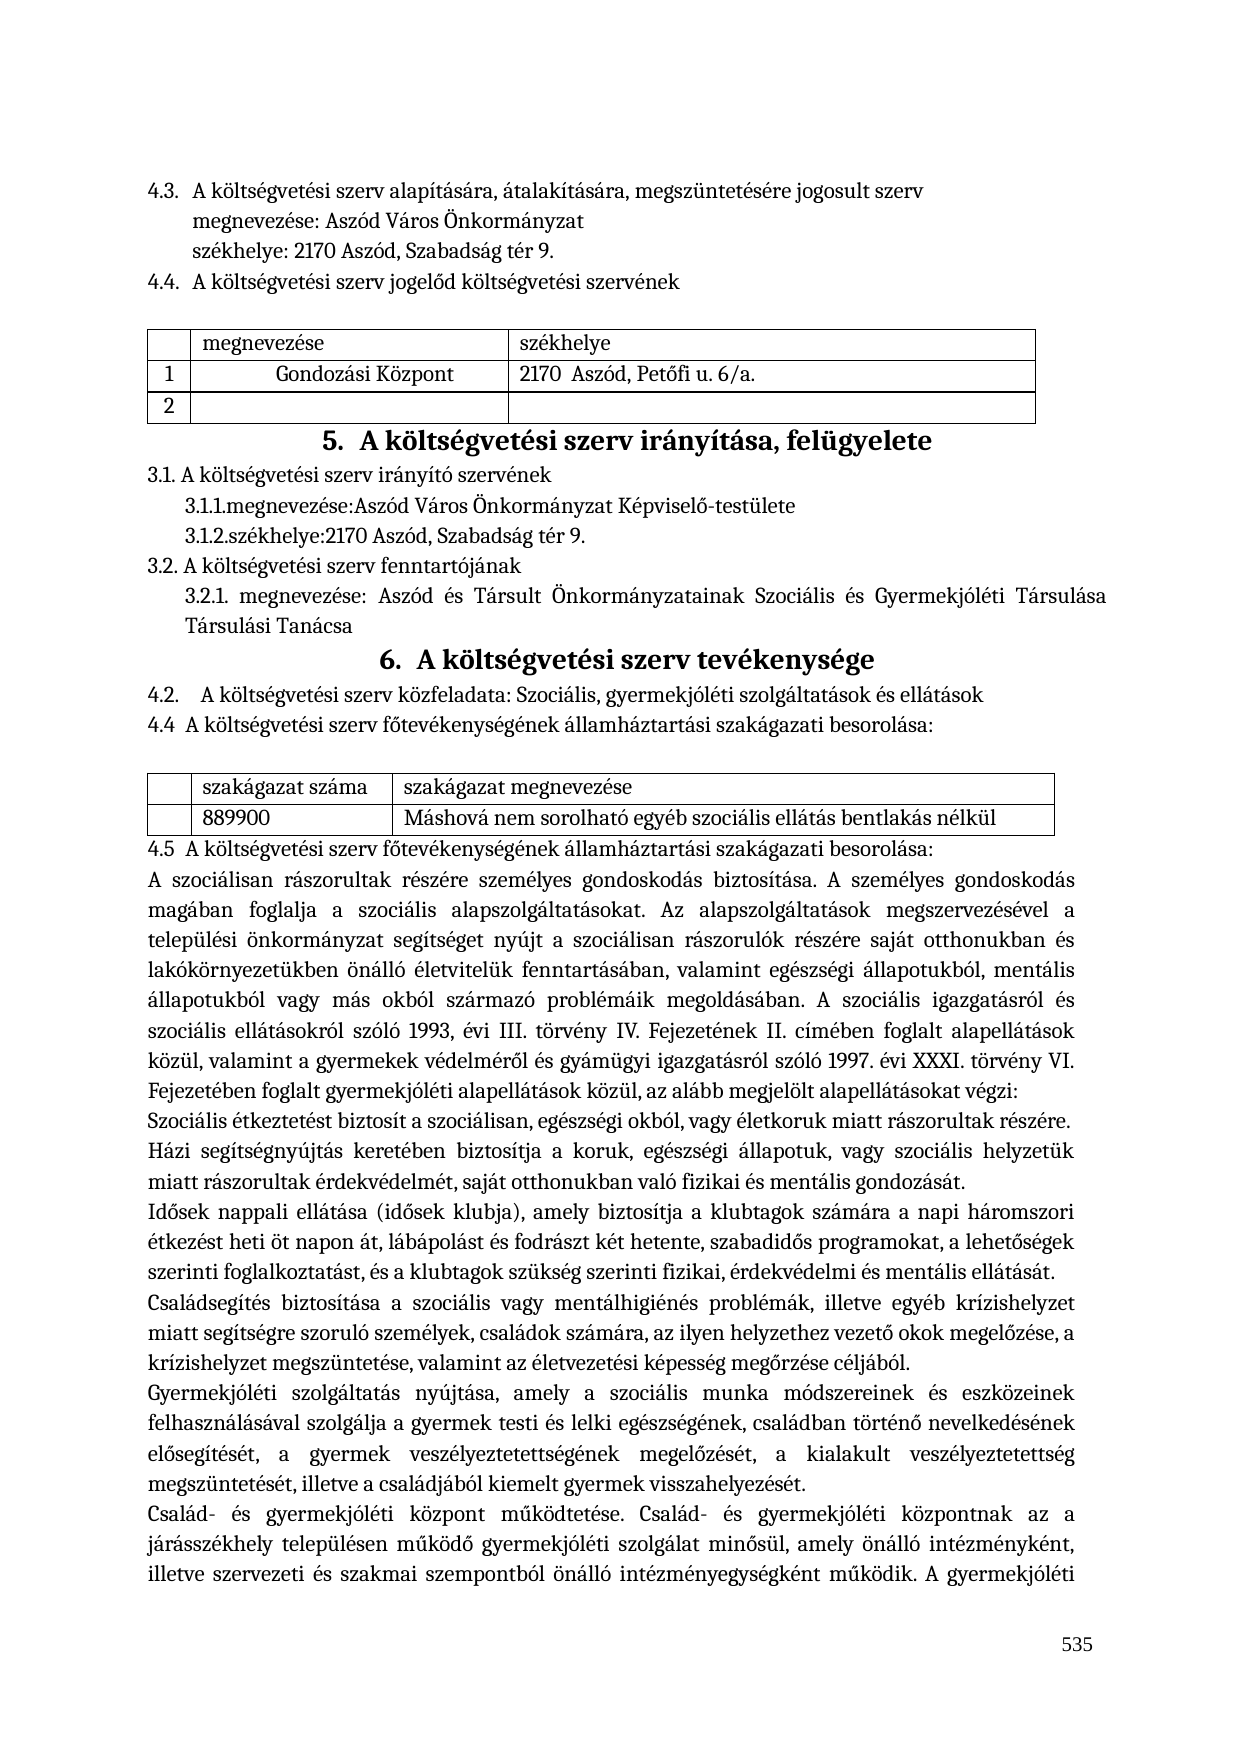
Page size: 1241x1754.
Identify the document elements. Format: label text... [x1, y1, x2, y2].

table_cell [509, 393, 1035, 423]
table_header [148, 330, 190, 360]
table_cell Máshová nem sorolható egyéb szociális ellátás bentlakás nélkül [393, 805, 1054, 835]
list 3.1.1.megnevezése:Aszód Város Önkormányzat Képviselő-testülete [185, 492, 1107, 519]
list székhelye: 2170 Aszód, Szabadság tér 9. [192, 238, 1093, 264]
list A költségvetési szerv főtevékenységének államháztartási szakágazati besorolása: [148, 712, 1093, 738]
table_header székhelye [509, 330, 1035, 360]
table_cell [148, 805, 191, 835]
list megnevezése: Aszód Város Önkormányzat [192, 208, 1093, 234]
table_cell [191, 393, 508, 423]
table_header megnevezése [191, 330, 508, 360]
list 3.2.1. megnevezése: Aszód és Társult Önkormányzatainak Szociális és Gyermekjóléti Társulása Társulási Tanácsa [185, 583, 1107, 639]
table_header szakágazat megnevezése [393, 774, 1054, 804]
list A költségvetési szerv tevékenysége [148, 643, 1107, 677]
text Idősek nappali ellátása (idősek klubja), amely biztosítja a klubtagok számára a napi háromszori étkezést heti öt napon át, lábápolást és fodrászt két hetente, szabadidős programokat, a lehetőségek szerinti foglalkoztatást, és a klubtagok szükség szerinti fizikai, érdekvédelmi és mentális ellátását. [148, 1199, 1076, 1285]
list A költségvetési szerv főtevékenységének államháztartási szakágazati besorolása: [148, 836, 1093, 862]
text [148, 1501, 1076, 1587]
text Házi segítségnyújtás keretében biztosítja a koruk, egészségi állapotuk, vagy szociális helyzetük miatt rászorultak érdekvédelmét, saját otthonukban való fizikai és mentális gondozását. [148, 1138, 1076, 1195]
text A szociálisan rászorultak részére személyes gondoskodás biztosítása. A személyes gondoskodás magában foglalja a szociális alapszolgáltatásokat. Az alapszolgáltatások megszervezésével a települési önkormányzat segítséget nyújt a szociálisan rászorulók részére saját otthonukban és lakókörnyezetükben önálló életvitelük fenntartásában, valamint egészségi állapotukból, mentális állapotukból vagy más okból származó problémáik megoldásában. A szociális igazgatásról és szociális ellátásokról szóló 1993, évi III. törvény IV. Fejezetének II. címében foglalt alapellátások közül, valamint a gyermekek védelméről és gyámügyi igazgatásról szóló 1997. évi XXXI. törvény VI. Fejezetében foglalt gyermekjóléti alapellátások közül, az alább megjelölt alapellátásokat végzi: [148, 866, 1076, 1104]
table_header szakágazat száma [192, 774, 392, 804]
list 3.1.2.székhelye:2170 Aszód, Szabadság tér 9. [185, 523, 1107, 549]
list A költségvetési szerv közfeladata: Szociális, gyermekjóléti szolgáltatások és ellátások [148, 682, 1093, 708]
list 3.2. A költségvetési szerv fenntartójának [147, 553, 1107, 579]
text Családsegítés biztosítása a szociális vagy mentálhigiénés problémák, illetve egyéb krízishelyzet miatt segítségre szoruló személyek, családok számára, az ilyen helyzethez vezető okok megelőzése, a krízishelyzet megszüntetése, valamint az életvezetési képesség megőrzése céljából. [148, 1289, 1076, 1376]
list A költségvetési szerv alapítására, átalakítására, megszüntetésére jogosult szerv [148, 178, 1093, 204]
text Szociális étkeztetést biztosít a szociálisan, egészségi okból, vagy életkoruk miatt rászorultak részére. [148, 1108, 1076, 1134]
table_cell 2 [148, 393, 190, 423]
text Gyermekjóléti szolgáltatás nyújtása, amely a szociális munka módszereinek és eszközeinek felhasználásával szolgálja a gyermek testi és lelki egészségének, családban történő nevelkedésének elősegítését, a gyermek veszélyeztetettségének megelőzését, a kialakult veszélyeztetettség megszüntetését, illetve a családjából kiemelt gyermek visszahelyezését. [148, 1380, 1076, 1497]
list A költségvetési szerv jogelőd költségvetési szervének [148, 268, 1093, 295]
table_header [148, 774, 191, 804]
list A költségvetési szerv irányítása, felügyelete [148, 424, 1107, 457]
table_cell 889900 [192, 805, 392, 835]
table_cell 2170 Aszód, Petőfi u. 6/a. [509, 361, 1035, 391]
table_cell 1 [148, 361, 190, 391]
list 3.1. A költségvetési szerv irányító szervének [147, 462, 1107, 488]
table_cell Gondozási Központ [191, 361, 508, 391]
